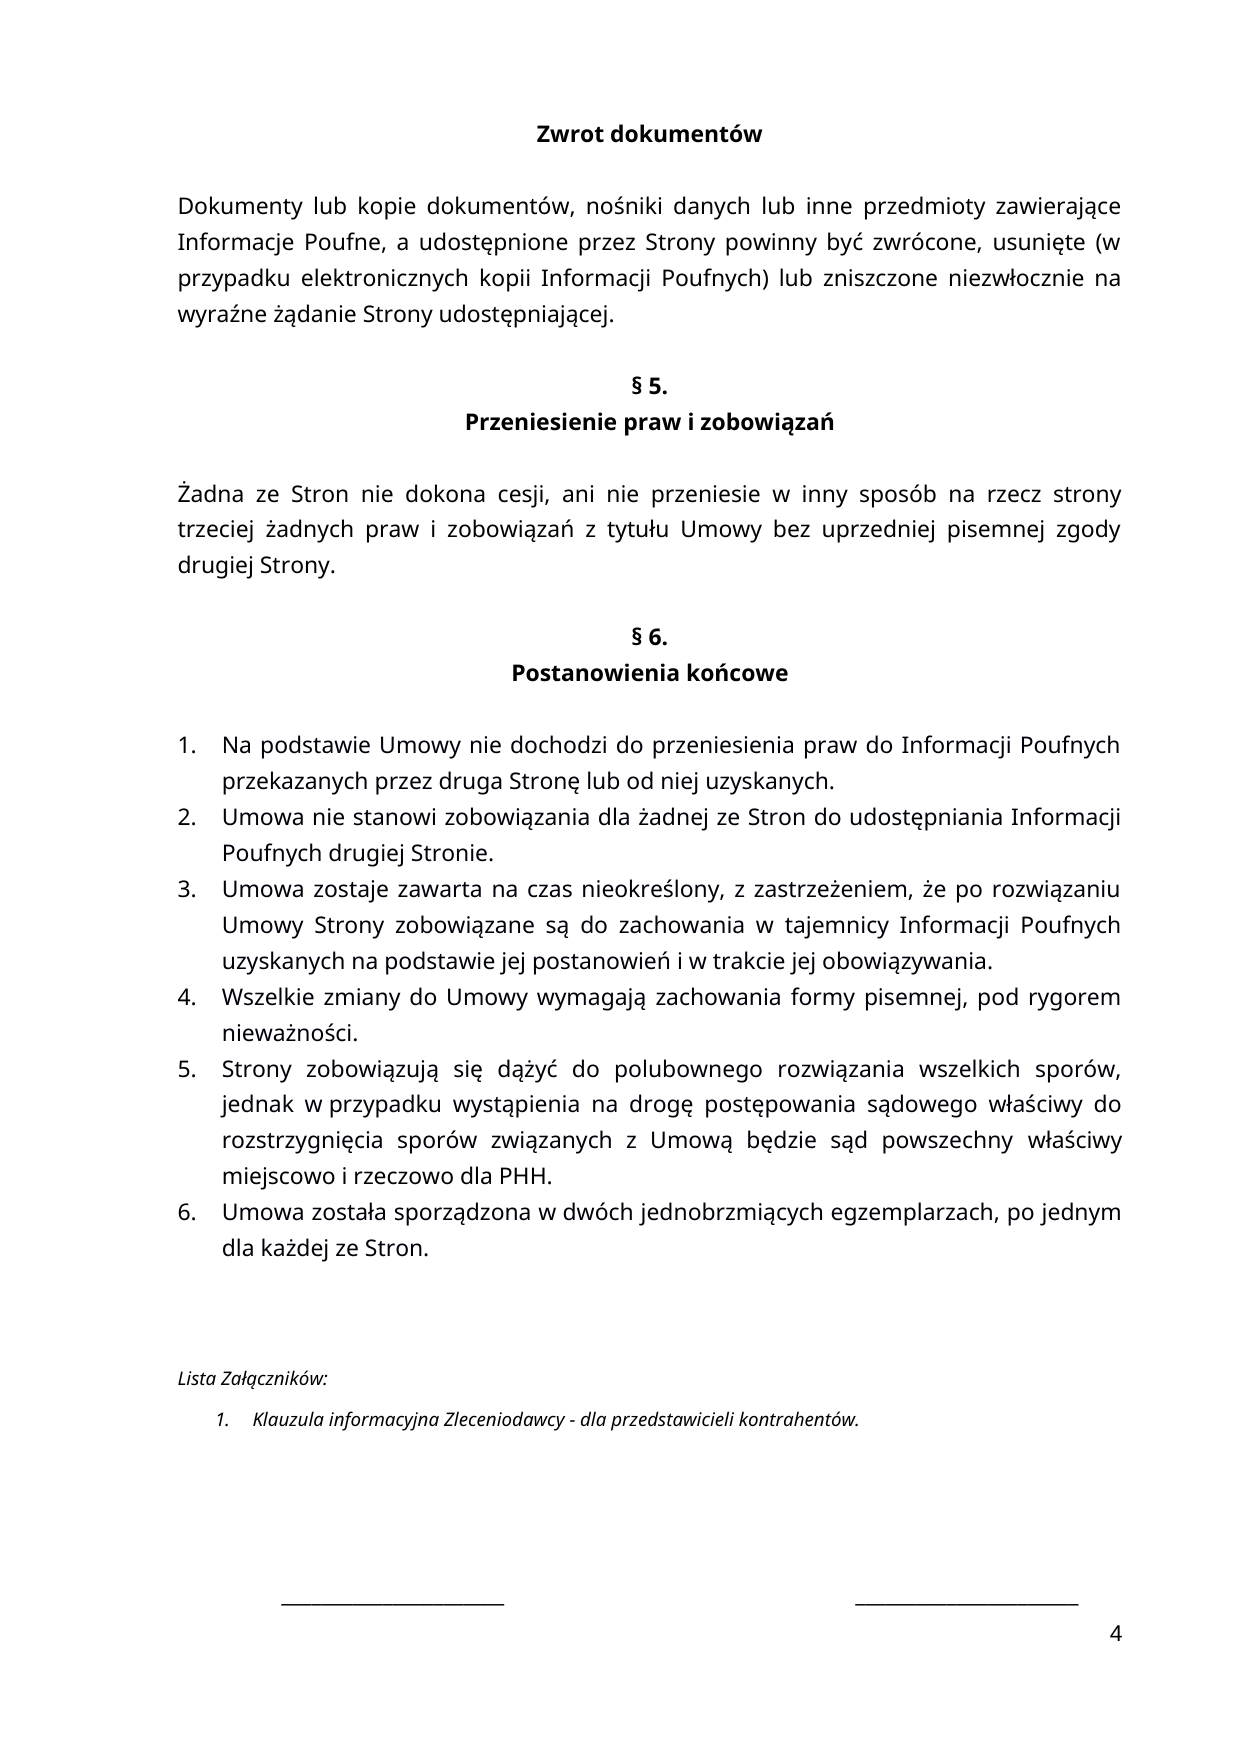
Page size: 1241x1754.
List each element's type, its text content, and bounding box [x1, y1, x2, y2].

list Umowa zostaje zawarta na czas nieokreślony, z zastrzeżeniem, że po rozwiązaniu Umowy Strony zobowiązane są do zachowania w tajemnicy Informacji Poufnych uzyskanych na podstawie jej postanowień i w trakcie jej obowiązywania. [177, 873, 1122, 976]
list Strony zobowiązują się dążyć do polubownego rozwiązania wszelkich sporów, jednak w przypadku wystąpienia na drogę postępowania sądowego właściwy do rozstrzygnięcia sporów związanych z Umową będzie sąd powszechny właściwy miejscowo i rzeczowo dla PHH. [177, 1052, 1122, 1192]
text § 5. [177, 370, 1122, 401]
text Zwrot dokumentów [177, 118, 1122, 149]
list Na podstawie Umowy nie dochodzi do przeniesienia praw do Informacji Poufnych przekazanych przez druga Stronę lub od niej uzyskanych. [177, 729, 1122, 796]
text Dokumenty lub kopie dokumentów, nośniki danych lub inne przedmioty zawierające Informacje Poufne, a udostępnione przez Strony powinny być zwrócone, usunięte (w przypadku elektronicznych kopii Informacji Poufnych) lub zniszczone niezwłocznie na wyraźne żądanie Strony udostępniającej. [177, 190, 1122, 329]
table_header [812, 1578, 1122, 1609]
list Klauzula informacyjna Zleceniodawcy - dla przedstawicieli kontrahentów. [215, 1407, 1117, 1432]
text Postanowienia końcowe [177, 657, 1122, 688]
text Przeniesienie praw i zobowiązań [177, 406, 1122, 437]
list Umowa została sporządzona w dwóch jednobrzmiących egzemplarzach, po jednym dla każdej ze Stron. [177, 1196, 1122, 1263]
list Wszelkie zmiany do Umowy wymagają zachowania formy pisemnej, pod rygorem nieważności. [177, 981, 1122, 1048]
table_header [177, 1578, 812, 1609]
text § 6. [177, 621, 1122, 652]
list Umowa nie stanowi zobowiązania dla żadnej ze Stron do udostępniania Informacji Poufnych drugiej Stronie. [177, 801, 1122, 868]
text Lista Załączników: [177, 1365, 1117, 1391]
text Żadna ze Stron nie dokona cesji, ani nie przeniesie w inny sposób na rzecz strony trzeciej żadnych praw i zobowiązań z tytułu Umowy bez uprzedniej pisemnej zgody drugiej Strony. [177, 477, 1122, 581]
